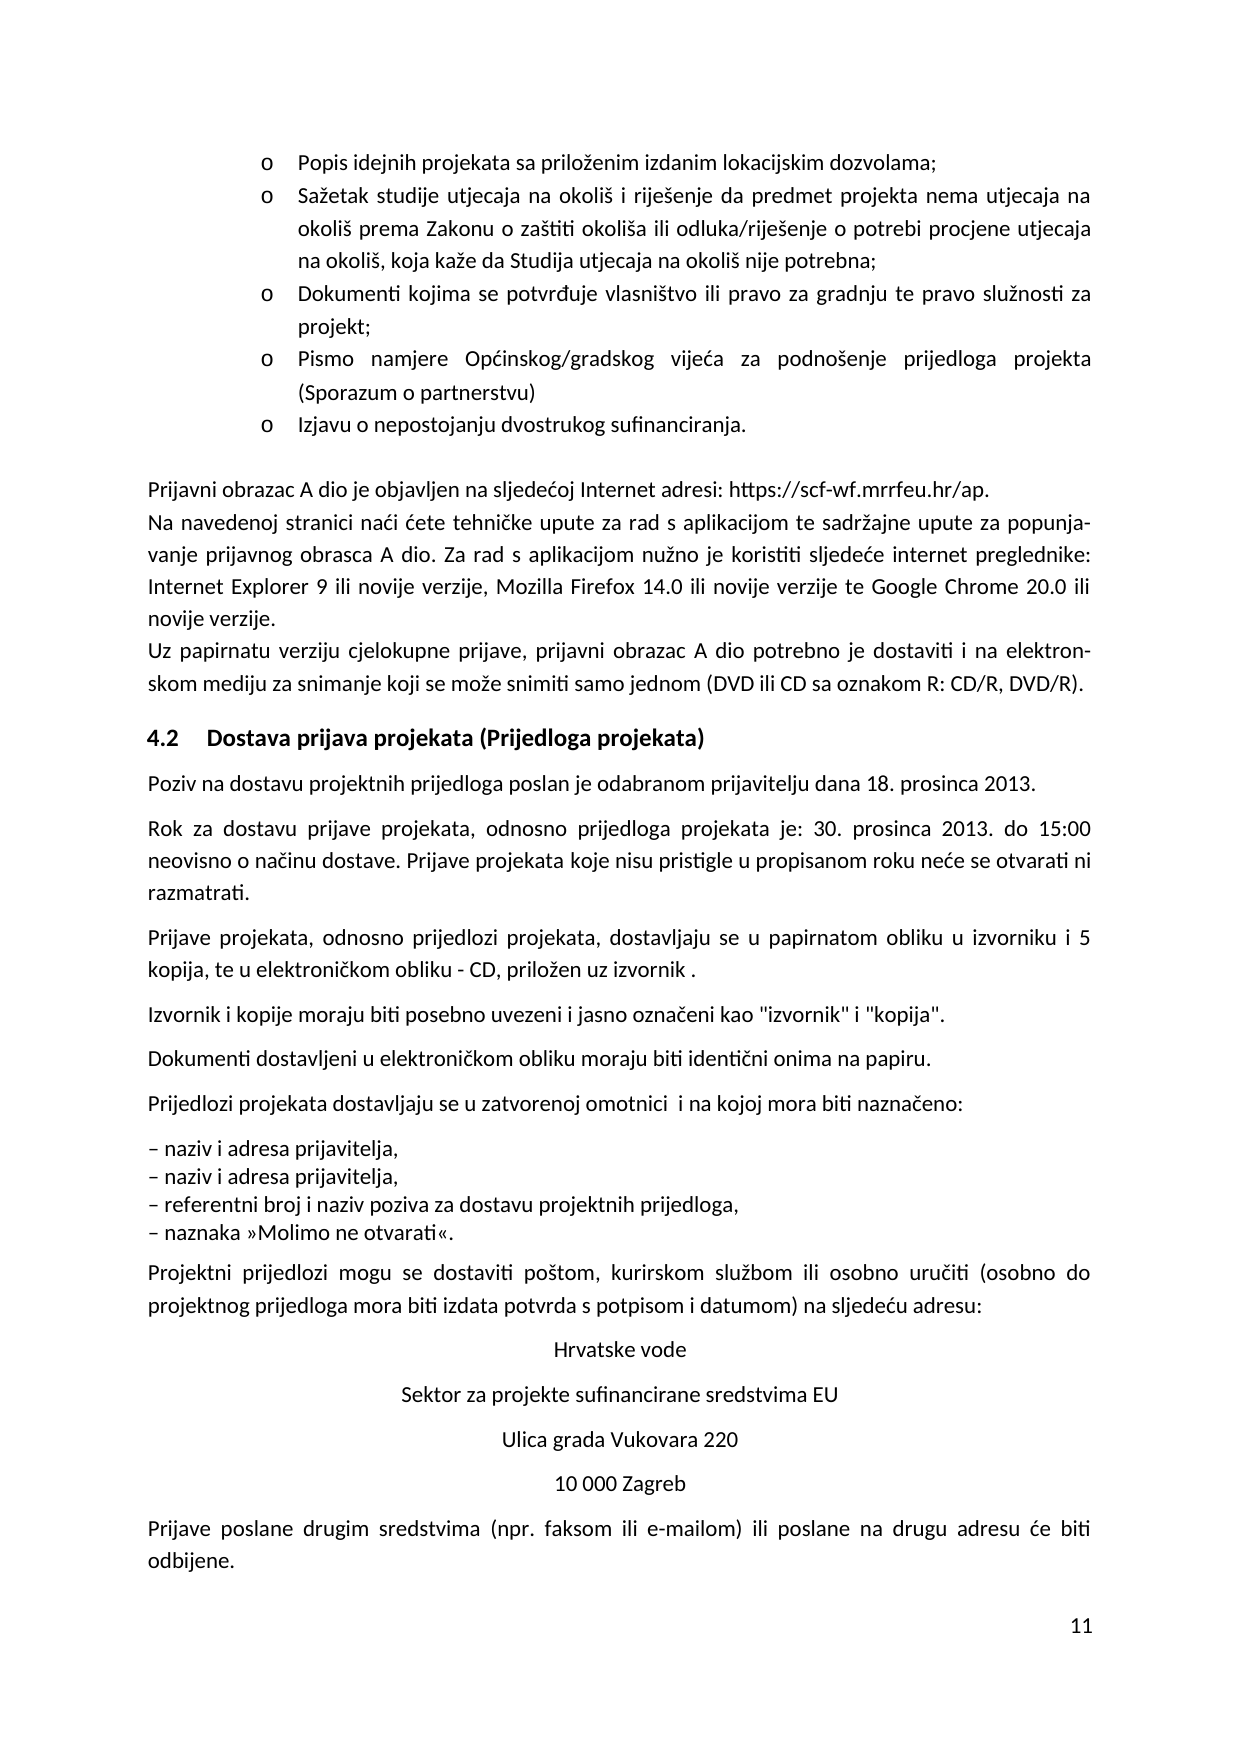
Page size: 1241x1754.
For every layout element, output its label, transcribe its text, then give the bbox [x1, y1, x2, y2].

list Na navedenoj stranici naći ćete tehničke upute za rad s aplikacijom te sadržajne upute za popunja-vanje prijavnog obrasca A dio. Za rad s aplikacijom nužno je koristiti sljedeće internet preglednike: Internet Explorer 9 ili novije verzije, Mozilla Firefox 14.0 ili novije verzije te Google Chrome 20.0 ili novije verzije. [148, 508, 1093, 632]
text Rok za dostavu prijave projekata, odnosno prijedloga projekata je: 30. prosinca 2013. do 15:00 neovisno o načinu dostave. Prijave projekata koje nisu pristigle u propisanom roku neće se otvarati ni razmatrati. [148, 814, 1093, 906]
text Poziv na dostavu projektnih prijedloga poslan je odabranom prijavitelju dana 18. prosinca 2013. [148, 769, 1093, 797]
list Dokumenti kojima se potvrđuje vlasništvo ili pravo za gradnju te pravo služnosti za projekt; [260, 279, 1093, 340]
text Prijedlozi projekata dostavljaju se u zatvorenoj omotnici i na kojoj mora biti naznačeno: [148, 1089, 1093, 1117]
list Prijavni obrazac A dio je objavljen na sljedećoj Internet adresi: https://scf-wf.mrrfeu.hr/ap. [148, 476, 1093, 504]
list Popis idejnih projekata sa priloženim izdanim lokacijskim dozvolama; [260, 148, 1093, 177]
text Ulica grada Vukovara 220 [148, 1425, 1093, 1453]
text Prijave projekata, odnosno prijedlozi projekata, dostavljaju se u papirnatom obliku u izvorniku i 5 kopija, te u elektroničkom obliku - CD, priložen uz izvornik . [148, 923, 1093, 983]
text 10 000 Zagreb [148, 1469, 1093, 1497]
list Uz papirnatu verziju cjelokupne prijave, prijavni obrazac A dio potrebno je dostaviti i na elektron-skom mediju za snimanje koji se može snimiti samo jednom (DVD ili CD sa oznakom R: CD/R, DVD/R). [148, 637, 1093, 697]
text – naziv i adresa prijavitelja, [148, 1162, 1093, 1190]
text Dokumenti dostavljeni u elektroničkom obliku moraju biti identični onima na papiru. [148, 1044, 1093, 1073]
list Pismo namjere Općinskog/gradskog vijeća za podnošenje prijedloga projekta (Sporazum o partnerstvu) [260, 344, 1093, 406]
text Sektor za projekte sufinancirane sredstvima EU [148, 1380, 1093, 1408]
text Projektni prijedlozi mogu se dostaviti poštom, kurirskom službom ili osobno uručiti (osobno do projektnog prijedloga mora biti izdata potvrda s potpisom i datumom) na sljedeću adresu: [148, 1258, 1093, 1319]
text – naznaka »Molimo ne otvarati«. [148, 1218, 1093, 1246]
text – referentni broj i naziv poziva za dostavu projektnih prijedloga, [148, 1190, 1093, 1218]
list Izjavu o nepostojanju dvostrukog sufinanciranja. [260, 410, 1093, 439]
text Hrvatske vode [148, 1335, 1093, 1363]
subtitle Dostava prijava projekata (Prijedloga projekata) [147, 722, 1093, 752]
text Prijave poslane drugim sredstvima (npr. faksom ili e-mailom) ili poslane na drugu adresu će biti odbijene. [148, 1514, 1093, 1574]
text Izvornik i kopije moraju biti posebno uvezeni i jasno označeni kao "izvornik" i "kopija". [148, 1000, 1093, 1028]
text – naziv i adresa prijavitelja, [148, 1134, 1093, 1162]
list Sažetak studije utjecaja na okoliš i riješenje da predmet projekta nema utjecaja na okoliš prema Zakonu o zaštiti okoliša ili odluka/riješenje o potrebi procjene utjecaja na okoliš, koja kaže da Studija utjecaja na okoliš nije potrebna; [260, 181, 1093, 275]
